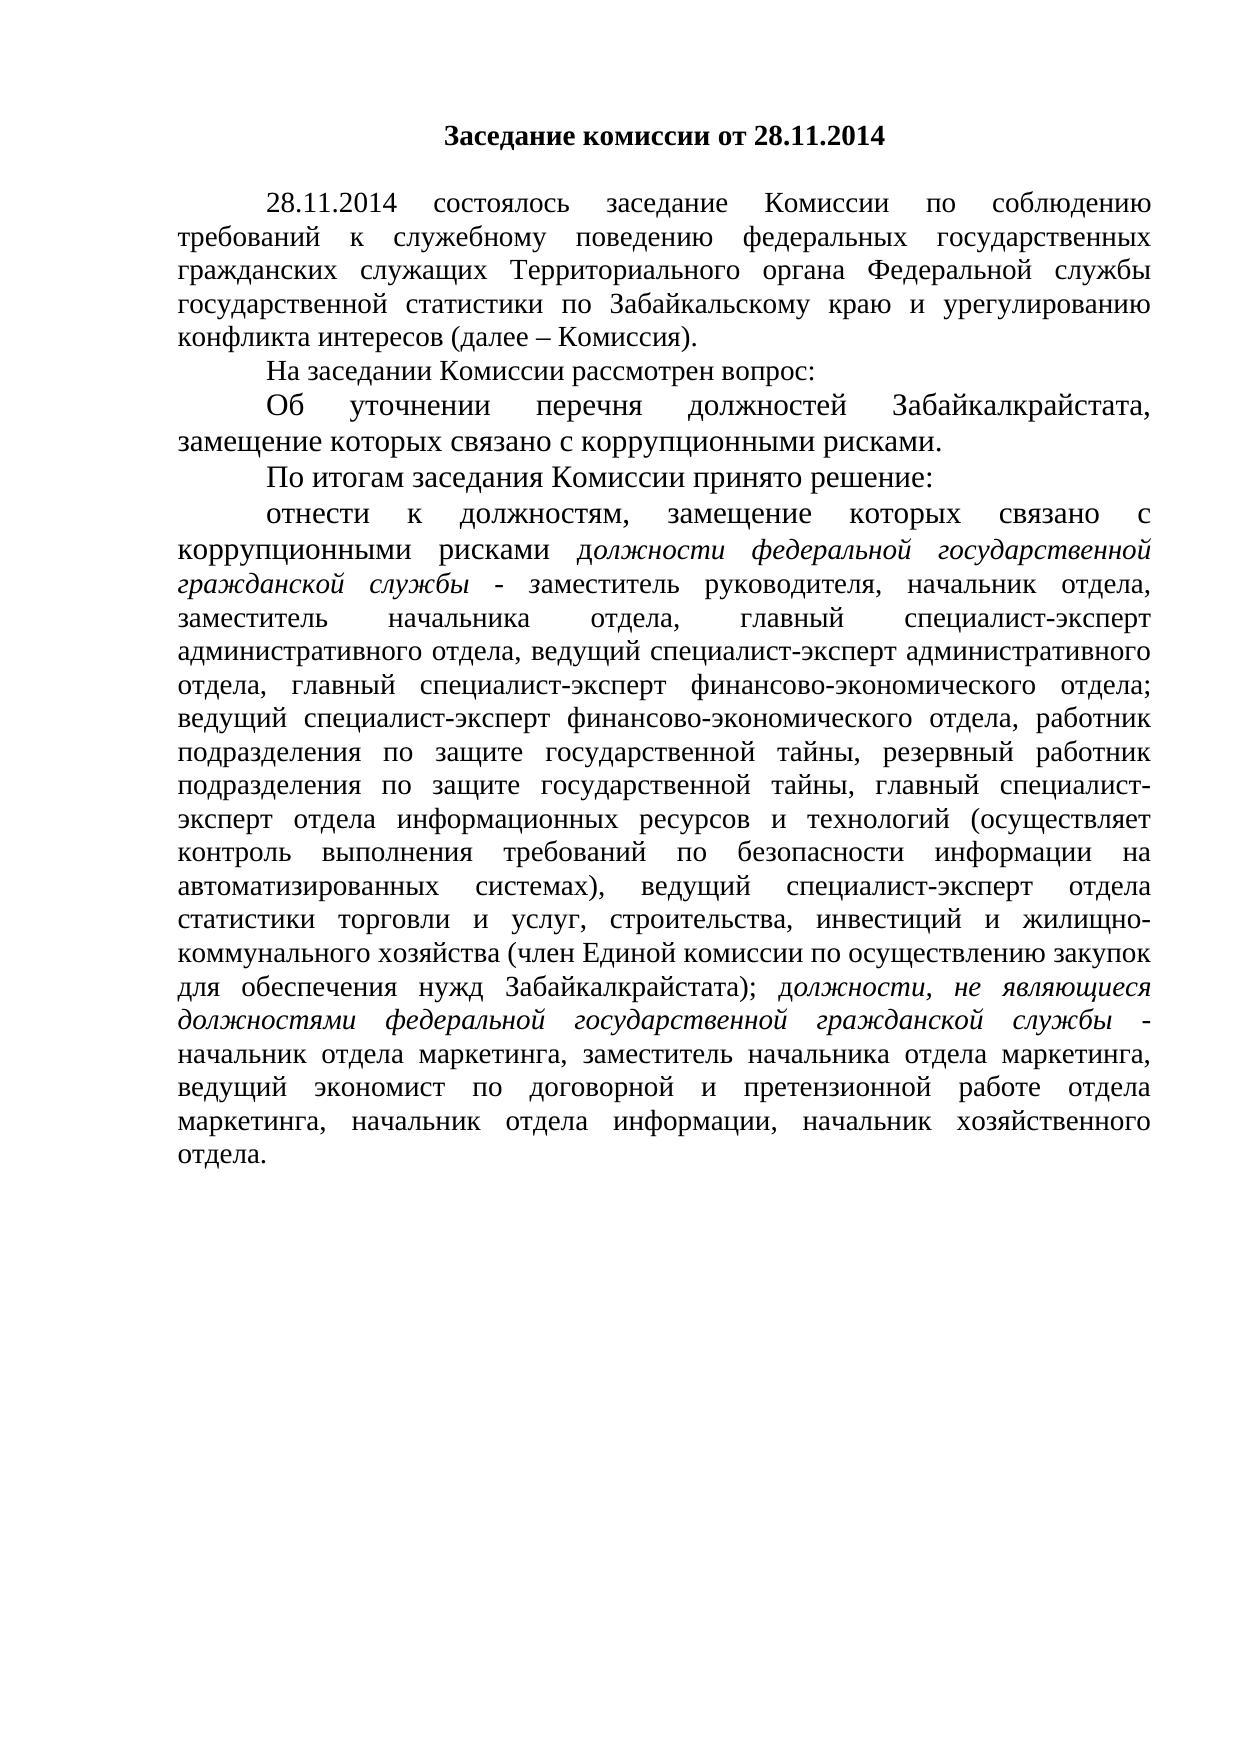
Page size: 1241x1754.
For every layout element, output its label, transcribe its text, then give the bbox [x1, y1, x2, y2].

text Об уточнении перечня должностей Забайкалкрайстата, замещение которых связано с коррупционными рисками. [177, 386, 1152, 458]
text 28.11.2014 состоялось заседание Комиссии по соблюдению требований к служебному поведению федеральных государственных гражданских служащих Территориального органа Федеральной службы государственной статистики по Забайкальскому краю и урегулированию конфликта интересов (далее – Комиссия). [177, 185, 1152, 353]
text Заседание комиссии от 28.11.2014 [177, 118, 1152, 152]
text отнести к должностям, замещение которых связано с коррупционными рисками должности федеральной государственной гражданской службы - заместитель руководителя, начальник отдела, заместитель начальника отдела, главный специалист-эксперт административного отдела, ведущий специалист-эксперт административного отдела, главный специалист-эксперт финансово-экономического отдела; ведущий специалист-эксперт финансово-экономического отдела, работник подразделения по защите государственной тайны, резервный работник подразделения по защите государственной тайны, главный специалист-эксперт отдела информационных ресурсов и технологий (осуществляет контроль выполнения требований по безопасности информации на автоматизированных системах), ведущий специалист-эксперт отдела статистики торговли и услуг, строительства, инвестиций и жилищно-коммунального хозяйства (член Единой комиссии по осуществлению закупок для обеспечения нужд Забайкалкрайстата); должности, не являющиеся должностями федеральной государственной гражданской службы - начальник отдела маркетинга, заместитель начальника отдела маркетинга, ведущий экономист по договорной и претензионной работе отдела маркетинга, начальник отдела информации, начальник хозяйственного отдела. [177, 494, 1152, 1170]
text На заседании Комиссии рассмотрен вопрос: [177, 353, 1152, 386]
text По итогам заседания Комиссии принято решение: [177, 458, 1152, 494]
